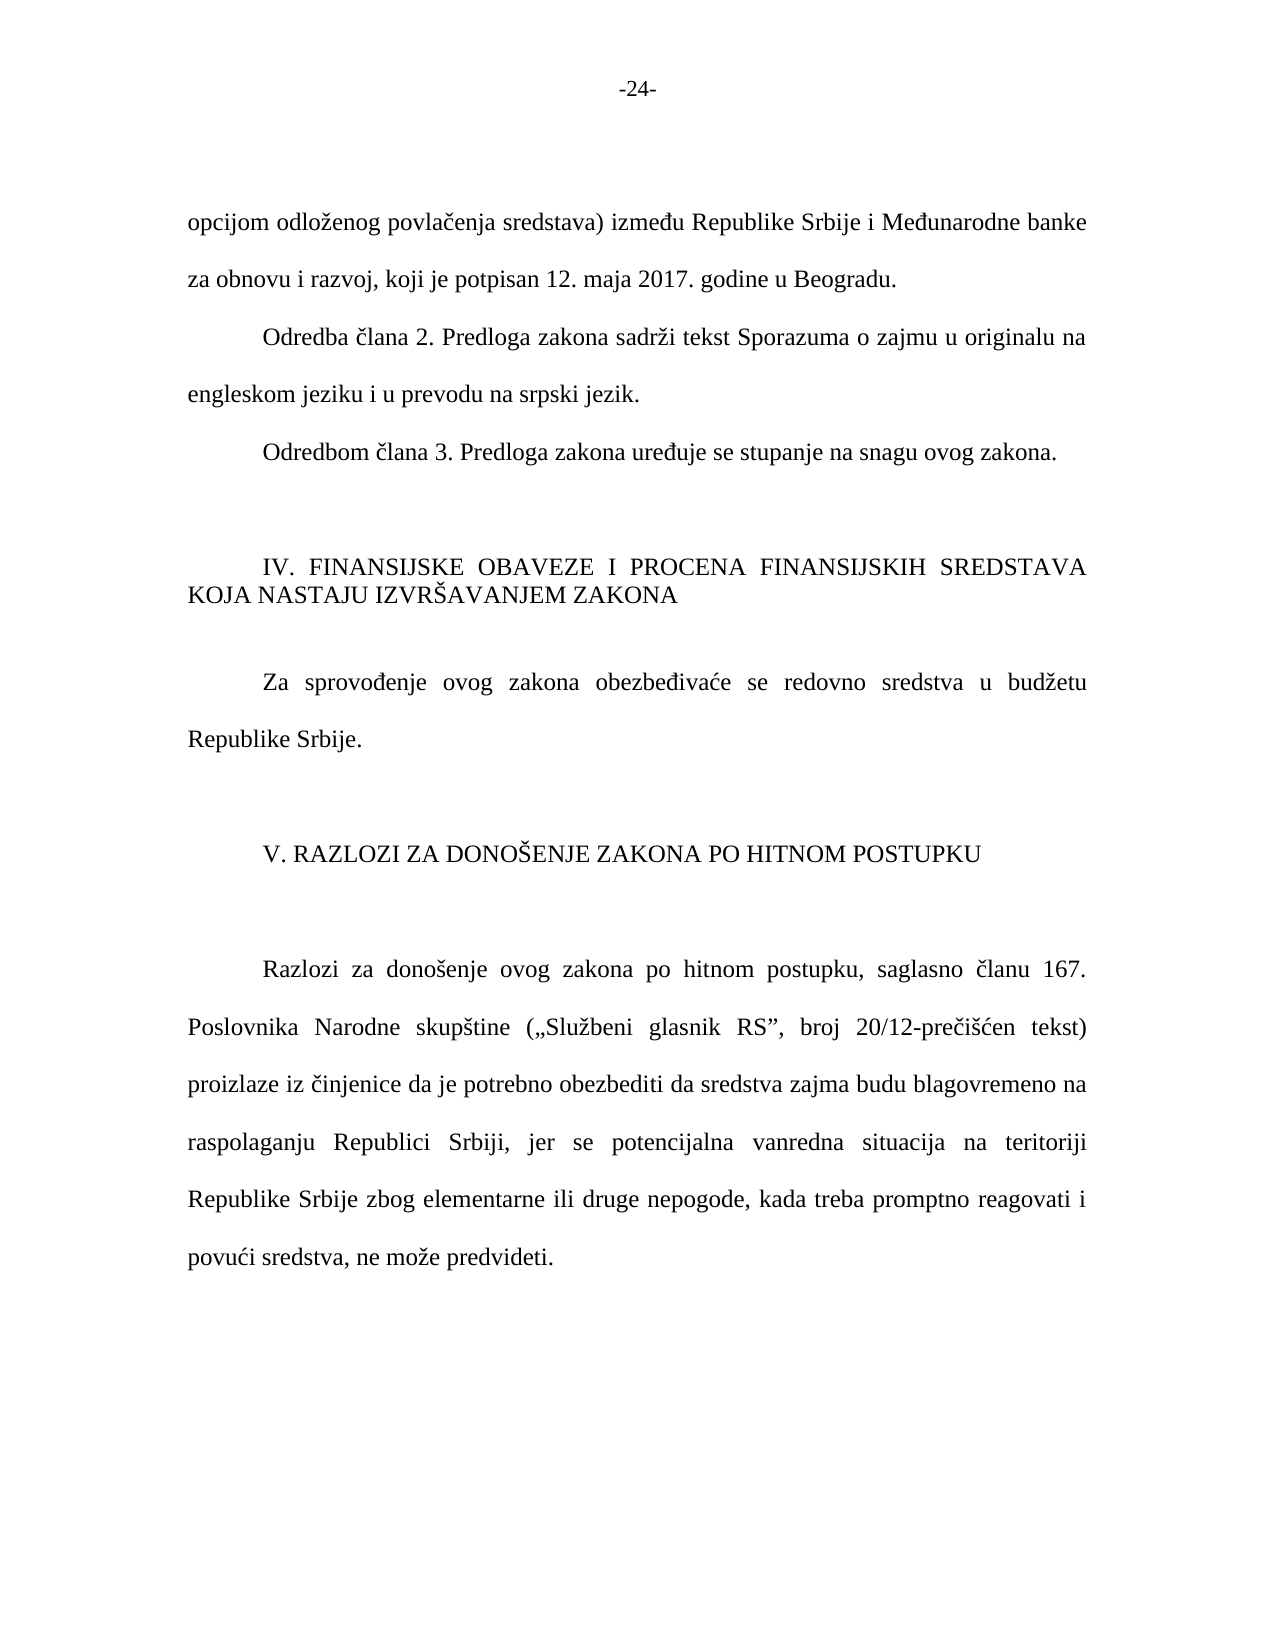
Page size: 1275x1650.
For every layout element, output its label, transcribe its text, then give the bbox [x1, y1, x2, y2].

text V. RAZLOZI ZA DONOŠENJE ZAKONA PO HITNOM POSTUPKU [187, 839, 1087, 868]
text Odredba člana 2. Predloga zakona sadrži tekst Sporazuma o zajmu u originalu na engleskom jeziku i u prevodu na srpski jezik. [187, 322, 1087, 408]
text IV. FINANSIJSKE OBAVEZE I PROCENA FINANSIJSKIH SREDSTAVA KOJA NASTAJU IZVRŠAVANJEM ZAKONA [187, 552, 1087, 609]
text Za sprovođenje ovog zakona obezbeđivaće se redovno sredstva u budžetu Republike Srbije. [187, 667, 1087, 753]
text Odredbom člana 3. Predloga zakona uređuje se stupanje na snagu ovog zakona. [187, 437, 1087, 466]
text Razlozi za donošenje ovog zakona po hitnom postupku, saglasno članu 167. Poslovnika Narodne skupštine („Službeni glasnik RS”, broj 20/12-prečišćen tekst) proizlaze iz činjenice da je potrebno obezbediti da sredstva zajma budu blagovremeno na raspolaganju Republici Srbiji, jer se potencijalna vanredna situacija na teritoriji Republike Srbije zbog elementarne ili druge nepogode, kada treba promptno reagovati i povući sredstva, ne može predvideti. [187, 954, 1087, 1271]
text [187, 207, 1087, 293]
